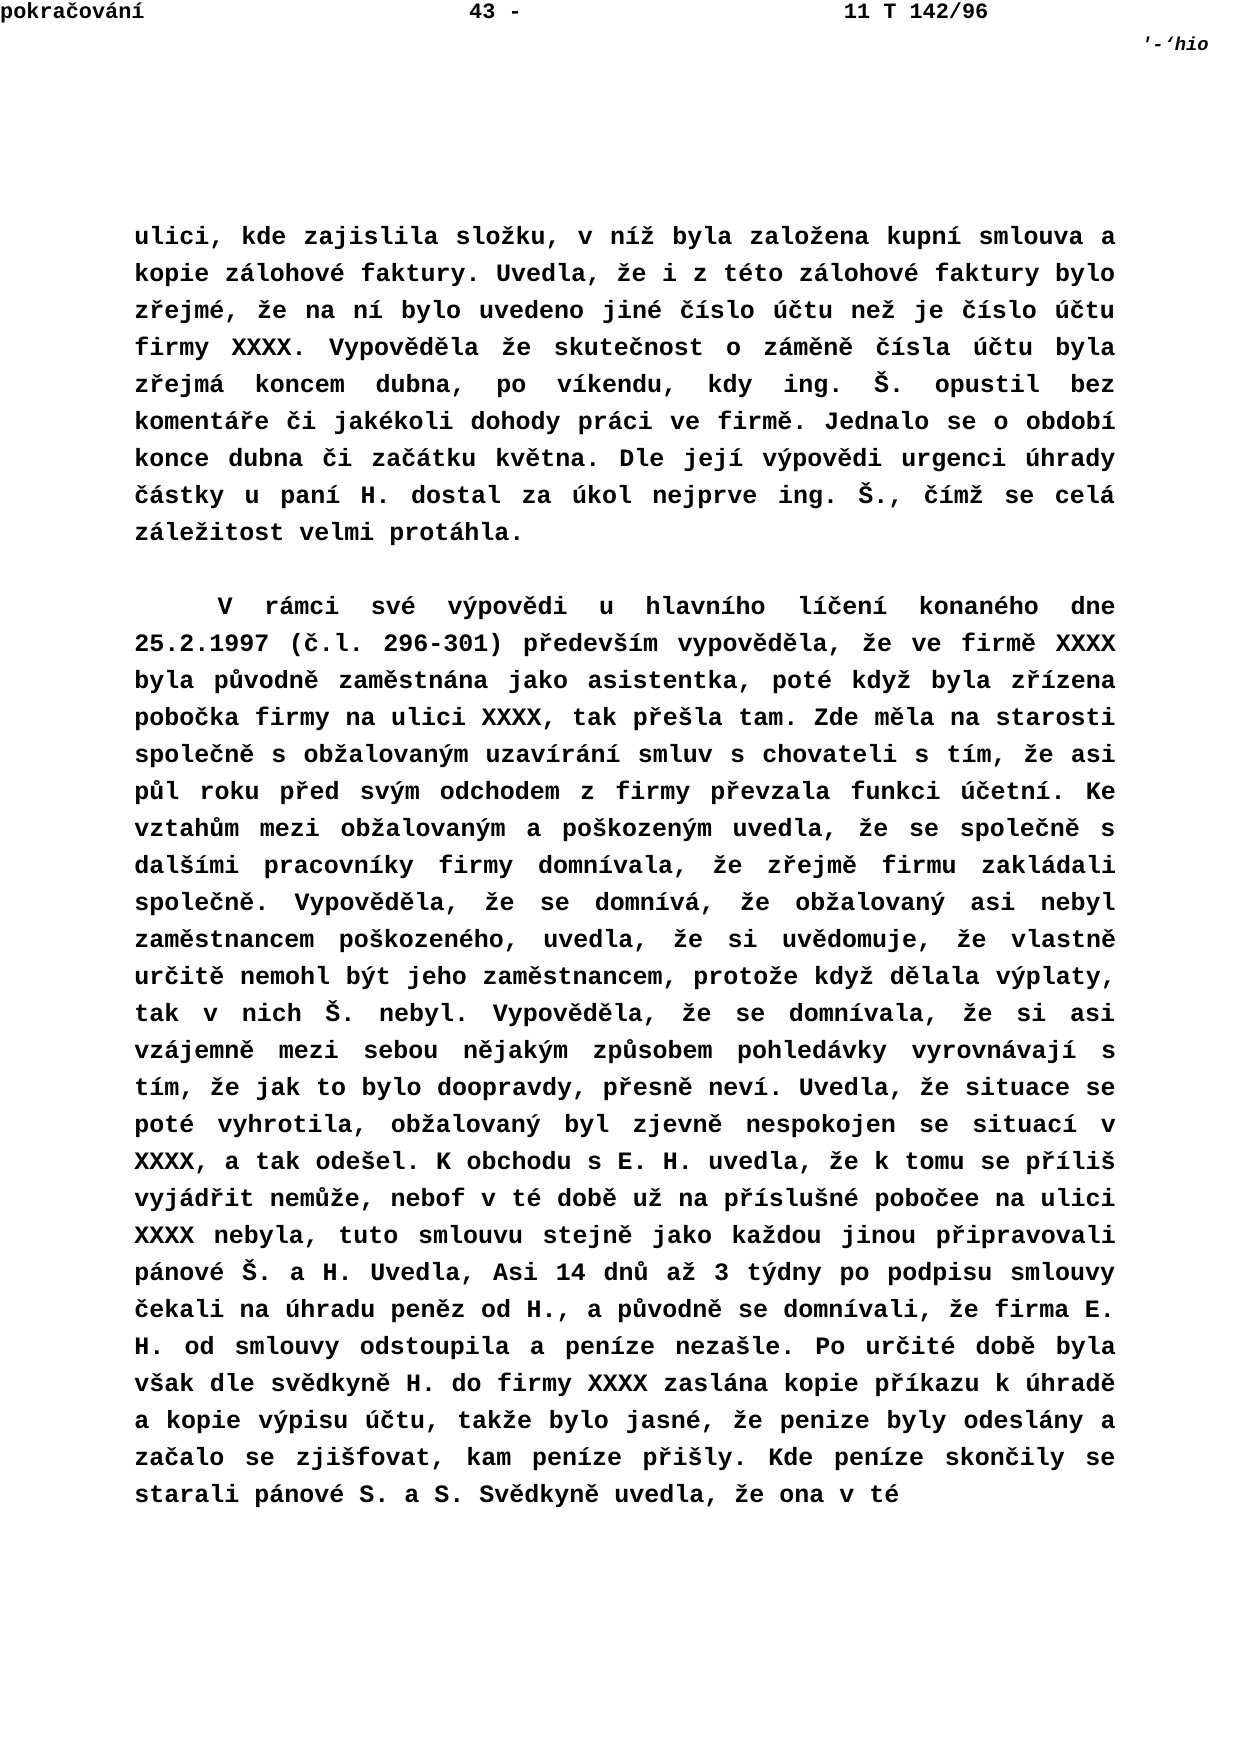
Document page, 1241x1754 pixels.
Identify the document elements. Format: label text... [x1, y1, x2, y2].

text V rámci své výpovědi u hlavního líčení konaného dne 25.2.1997 (č.l. 296-301) především vypověděla, že ve firmě XXXX byla původně zaměstnána jako asistentka, poté když byla zřízena pobočka firmy na ulici XXXX, tak přešla tam. Zde měla na starosti společně s obžalovaným uzavírání smluv s chovateli s tím, že asi půl roku před svým odchodem z firmy převzala funkci účetní. Ke vztahům mezi obžalovaným a poškozeným uvedla, že se společně s dalšími pracovníky firmy domnívala, že zřejmě firmu zakládali společně. Vypověděla, že se domnívá, že obžalovaný asi nebyl zaměstnancem poškozeného, uvedla, že si uvědomuje, že vlastně určitě nemohl být jeho zaměstnancem, protože když dělala výplaty, tak v nich Š. nebyl. Vypověděla, že se domnívala, že si asi vzájemně mezi sebou nějakým způsobem pohledávky vyrovnávají s tím, že jak to bylo doopravdy, přesně neví. Uvedla, že situace se poté vyhrotila, obžalovaný byl zjevně nespokojen se situací v XXXX, a tak odešel. K obchodu s E. H. uvedla, že k tomu se příliš vyjádřit nemůže, nebof v té době už na příslušné pobočee na ulici XXXX nebyla, tuto smlouvu stejně jako každou jinou připravovali pánové Š. a H. Uvedla, Asi 14 dnů až 3 týdny po podpisu smlouvy čekali na úhradu peněz od H., a původně se domnívali, že firma E. H. od smlouvy odstoupila a peníze nezašle. Po určité době byla však dle svědkyně H. do firmy XXXX zaslána kopie příkazu k úhradě a kopie výpisu účtu, takže bylo jasné, že penize byly odeslány a začalo se zjišfovat, kam peníze přišly. Kde peníze skončily se starali pánové S. a S. Svědkyně uvedla, že ona v té [134, 585, 1116, 1509]
text '-‘hio [134, 33, 1210, 54]
text ulici, kde zajislila složku, v níž byla založena kupní smlouva a kopie zálohové faktury. Uvedla, že i z této zálohové faktury bylo zřejmé, že na ní bylo uvedeno jiné číslo účtu než je číslo účtu firmy XXXX. Vypověděla že skutečnost o záměně čísla účtu byla zřejmá koncem dubna, po víkendu, kdy ing. Š. opustil bez komentáře či jakékoli dohody práci ve firmě. Jednalo se o období konce dubna či začátku května. Dle její výpovědi urgenci úhrady částky u paní H. dostal za úkol nejprve ing. Š., čímž se celá záležitost velmi protáhla. [134, 214, 1116, 547]
